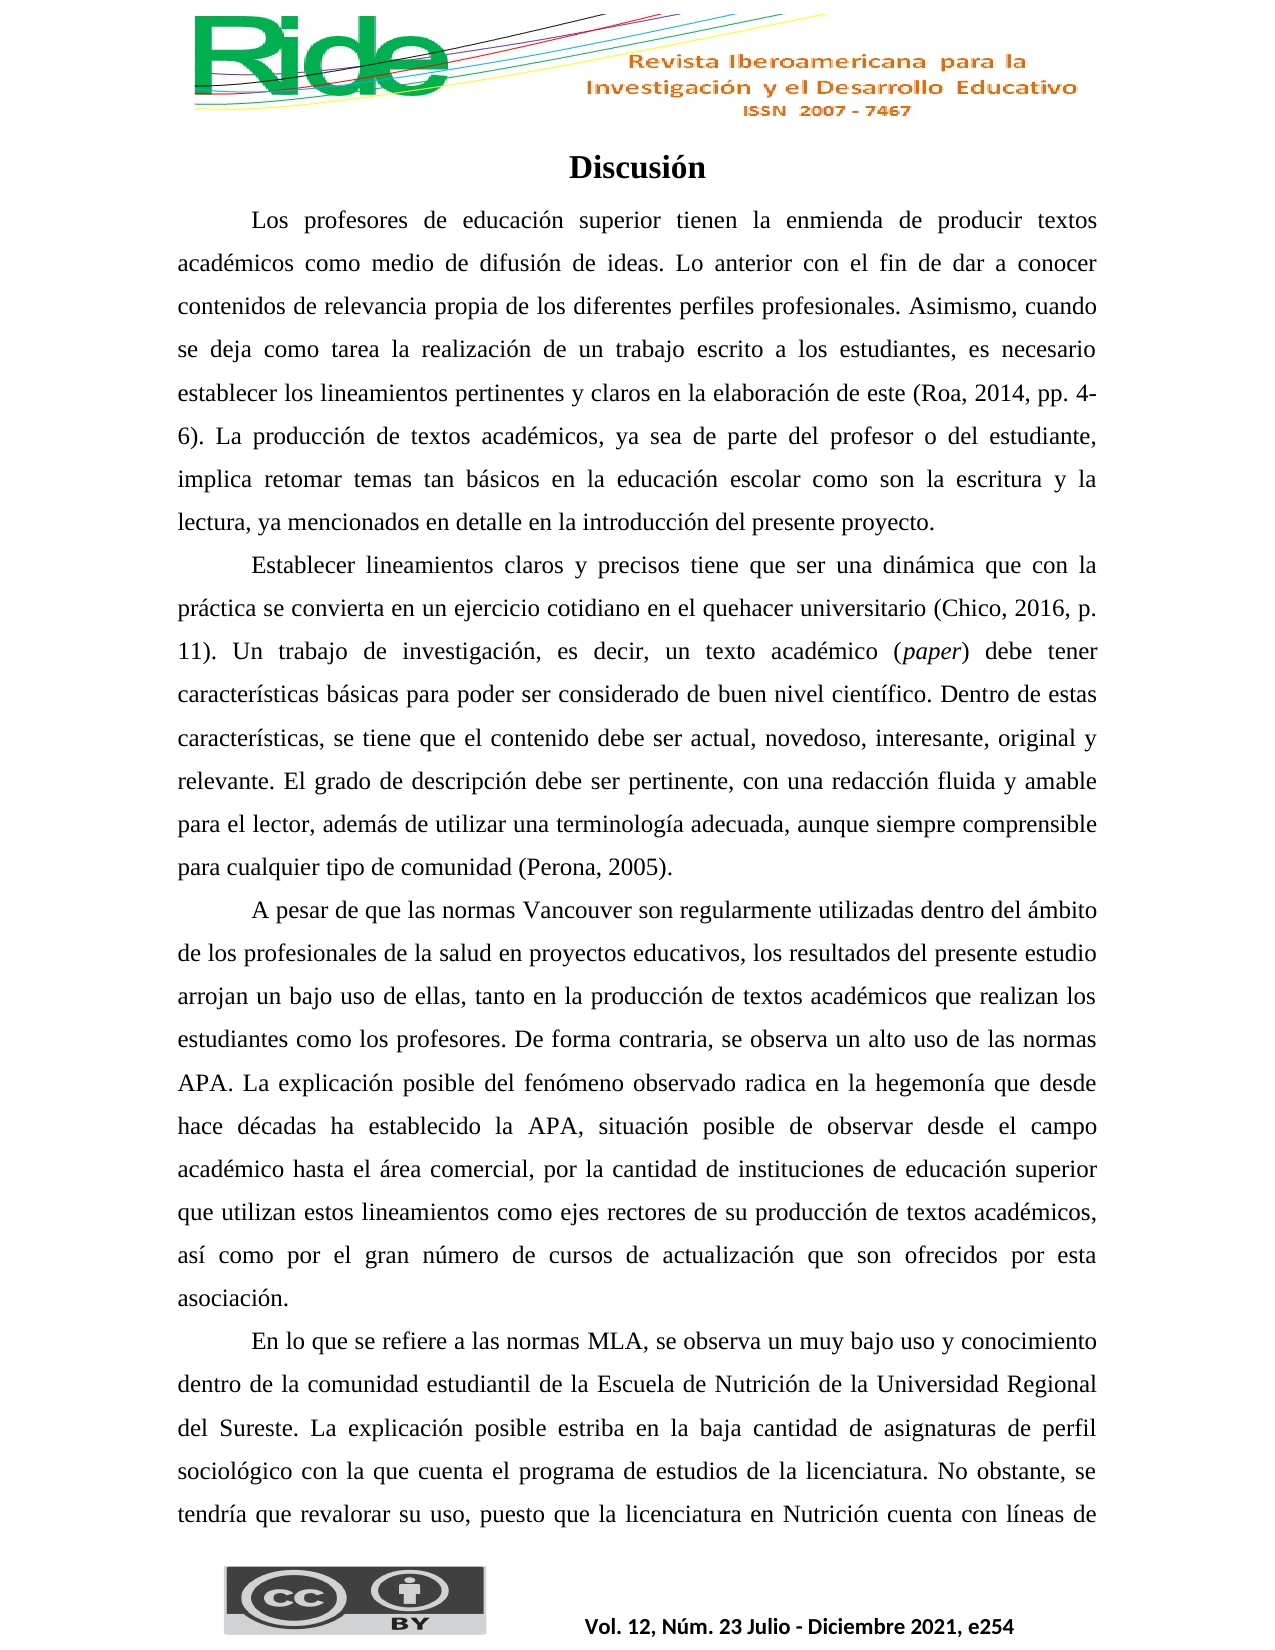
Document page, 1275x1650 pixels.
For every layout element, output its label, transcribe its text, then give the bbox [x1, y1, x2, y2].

picture [223, 1566, 487, 1635]
text Establecer lineamientos claros y precisos tiene que ser una dinámica que con la práctica se convierta en un ejercicio cotidiano en el quehacer universitario (Chico, 2016, p. 11). Un trabajo de investigación, es decir, un texto académico (paper) debe tener características básicas para poder ser considerado de buen nivel científico. Dentro de estas características, se tiene que el contenido debe ser actual, novedoso, interesante, original y relevante. El grado de descripción debe ser pertinente, con una redacción fluida y amable para el lector, además de utilizar una terminología adecuada, aunque siempre comprensible para cualquier tipo de comunidad (Perona, 2005). [177, 550, 1098, 881]
picture [194, 14, 1081, 119]
text Los profesores de educación superior tienen la enmienda de producir textos académicos como medio de difusión de ideas. Lo anterior con el fin de dar a conocer contenidos de relevancia propia de los diferentes perfiles profesionales. Asimismo, cuando se deja como tarea la realización de un trabajo escrito a los estudiantes, es necesario establecer los lineamientos pertinentes y claros en la elaboración de este (Roa, 2014, pp. 4-6). La producción de textos académicos, ya sea de parte del profesor o del estudiante, implica retomar temas tan básicos en la educación escolar como son la escritura y la lectura, ya mencionados en detalle en la introducción del presente proyecto. [177, 205, 1098, 536]
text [177, 1326, 1098, 1528]
text A pesar de que las normas Vancouver son regularmente utilizadas dentro del ámbito de los profesionales de la salud en proyectos educativos, los resultados del presente estudio arrojan un bajo uso de ellas, tanto en la producción de textos académicos que realizan los estudiantes como los profesores. De forma contraria, se observa un alto uso de las normas APA. La explicación posible del fenómeno observado radica en la hegemonía que desde hace décadas ha establecido la APA, situación posible de observar desde el campo académico hasta el área comercial, por la cantidad de instituciones de educación superior que utilizan estos lineamientos como ejes rectores de su producción de textos académicos, así como por el gran número de cursos de actualización que son ofrecidos por esta asociación. [177, 895, 1098, 1312]
text Discusión [177, 148, 1098, 186]
